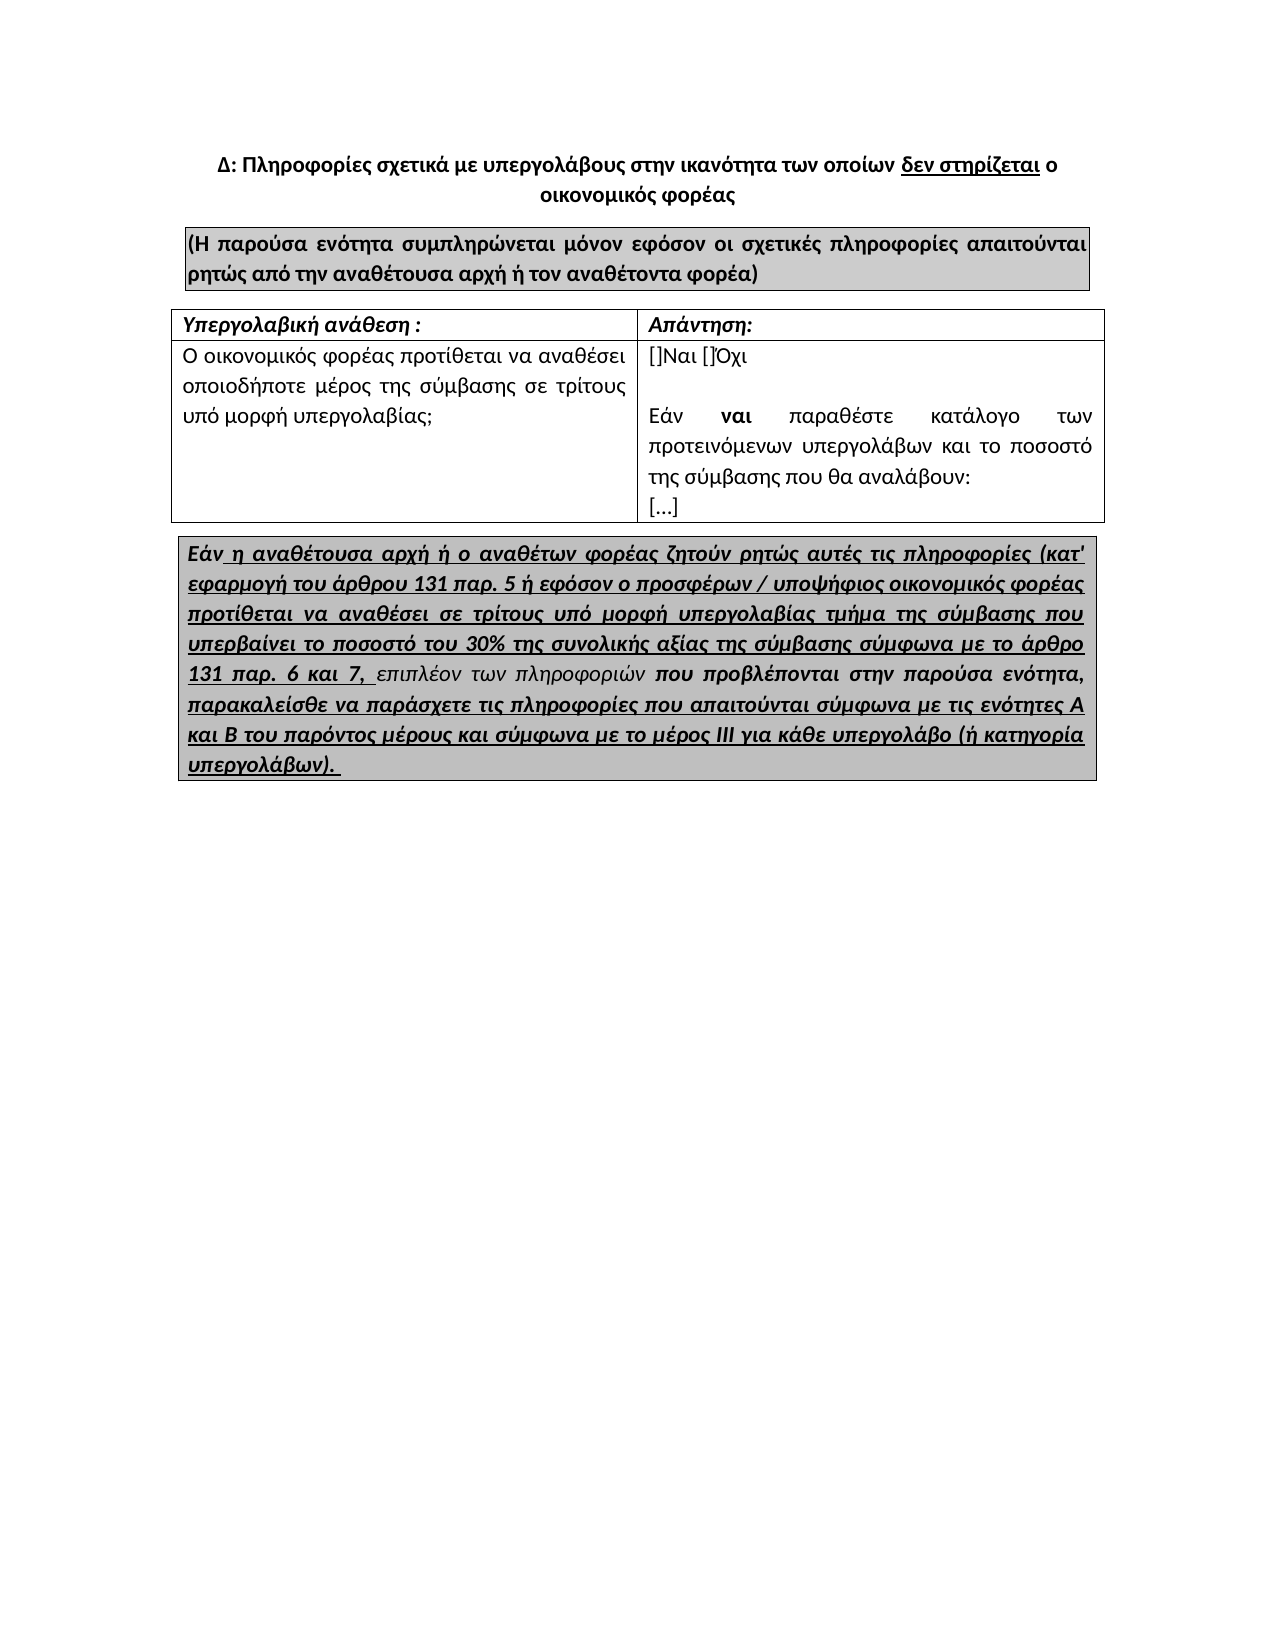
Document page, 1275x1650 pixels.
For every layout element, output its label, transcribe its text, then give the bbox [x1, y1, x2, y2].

text Εάν η αναθέτουσα αρχή ή ο αναθέτων φορέας ζητούν ρητώς αυτές τις πληροφορίες (κατ' εφαρμογή του άρθρου 131 παρ. 5 ή εφόσον ο προσφέρων / υποψήφιος οικονομικός φορέας προτίθεται να αναθέσει σε τρίτους υπό μορφή υπεργολαβίας τμήμα της σύμβασης που υπερβαίνει το ποσοστό του 30% της συνολικής αξίας της σύμβασης σύμφωνα με το άρθρο 131 παρ. 6 και 7, επιπλέον των πληροφοριών που προβλέπονται στην παρούσα ενότητα, παρακαλείσθε να παράσχετε τις πληροφορίες που απαιτούνται σύμφωνα με τις ενότητες Α και Β του παρόντος μέρους και σύμφωνα με το μέρος ΙΙΙ για κάθε υπεργολάβο (ή κατηγορία υπεργολάβων). [179, 537, 1096, 780]
text (Η παρούσα ενότητα συμπληρώνεται μόνον εφόσον οι σχετικές πληροφορίες απαιτούνται ρητώς από την αναθέτουσα αρχή ή τον αναθέτοντα φορέα) [186, 228, 1089, 290]
text Δ: Πληροφορίες σχετικά με υπεργολάβους στην ικανότητα των οποίων δεν στηρίζεται ο οικονομικός φορέας [187, 150, 1087, 208]
table_cell []Ναι []Όχι Εάν ναι παραθέστε κατάλογο των προτεινόμενων υπεργολάβων και το ποσοστό της σύμβασης που θα αναλάβουν: […] [638, 341, 1104, 522]
table_header Απάντηση: [638, 310, 1104, 340]
table_header Υπεργολαβική ανάθεση : [172, 310, 637, 340]
table_cell Ο οικονομικός φορέας προτίθεται να αναθέσει οποιοδήποτε μέρος της σύμβασης σε τρίτους υπό μορφή υπεργολαβίας; [172, 341, 637, 522]
